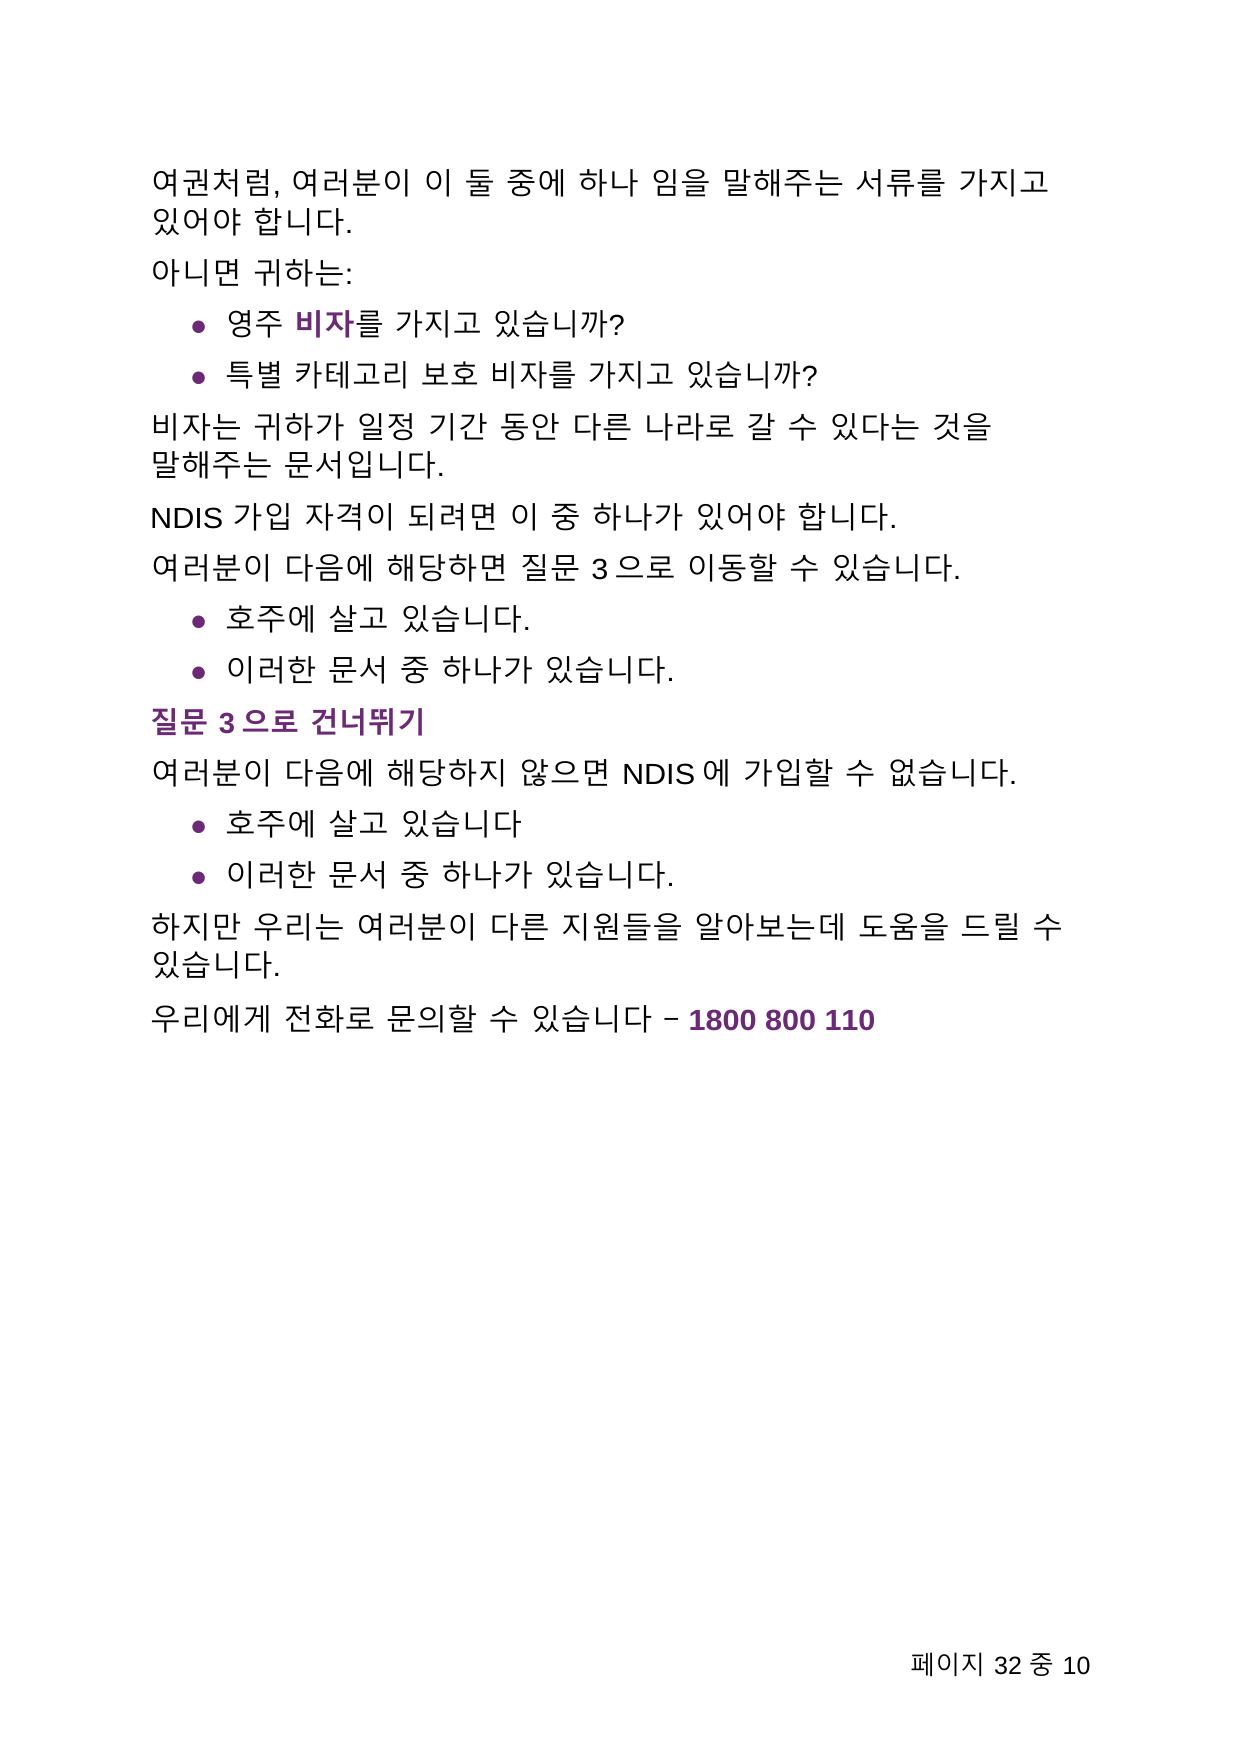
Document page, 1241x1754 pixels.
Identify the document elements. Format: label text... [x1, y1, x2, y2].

list 특별 카테고리 보호 비자를 가지고 있습니까? [189, 355, 1090, 394]
text 여권처럼, 여러분이 이 둘 중에 하나 임을 말해주는 서류를 가지고 있어야 합니다. [150, 162, 1090, 240]
text 우리에게 전화로 문의할 수 있습니다 – 1800 800 110 [150, 996, 1090, 1038]
text 아니면 귀하는: [150, 252, 1090, 291]
text 질문 3으로 건너뛰기 [150, 701, 1090, 740]
list 호주에 살고 있습니다 [189, 804, 1090, 842]
text 비자는 귀하가 일정 기간 동안 다른 나라로 갈 수 있다는 것을 말해주는 문서입니다. [150, 406, 1090, 484]
text 여러분이 다음에 해당하면 질문 3으로 이동할 수 있습니다. [150, 547, 1090, 586]
list 호주에 살고 있습니다. [189, 599, 1090, 637]
list 이러한 문서 중 하나가 있습니다. [189, 855, 1090, 894]
text 여러분이 다음에 해당하지 않으면 NDIS에 가입할 수 없습니다. [150, 752, 1090, 791]
text NDIS 가입 자격이 되려면 이 중 하나가 있어야 합니다. [150, 496, 1090, 535]
list 영주 비자를 가지고 있습니까? [189, 304, 1090, 342]
text 하지만 우리는 여러분이 다른 지원들을 알아보는데 도움을 드릴 수 있습니다. [150, 906, 1090, 984]
list 이러한 문서 중 하나가 있습니다. [189, 650, 1090, 689]
